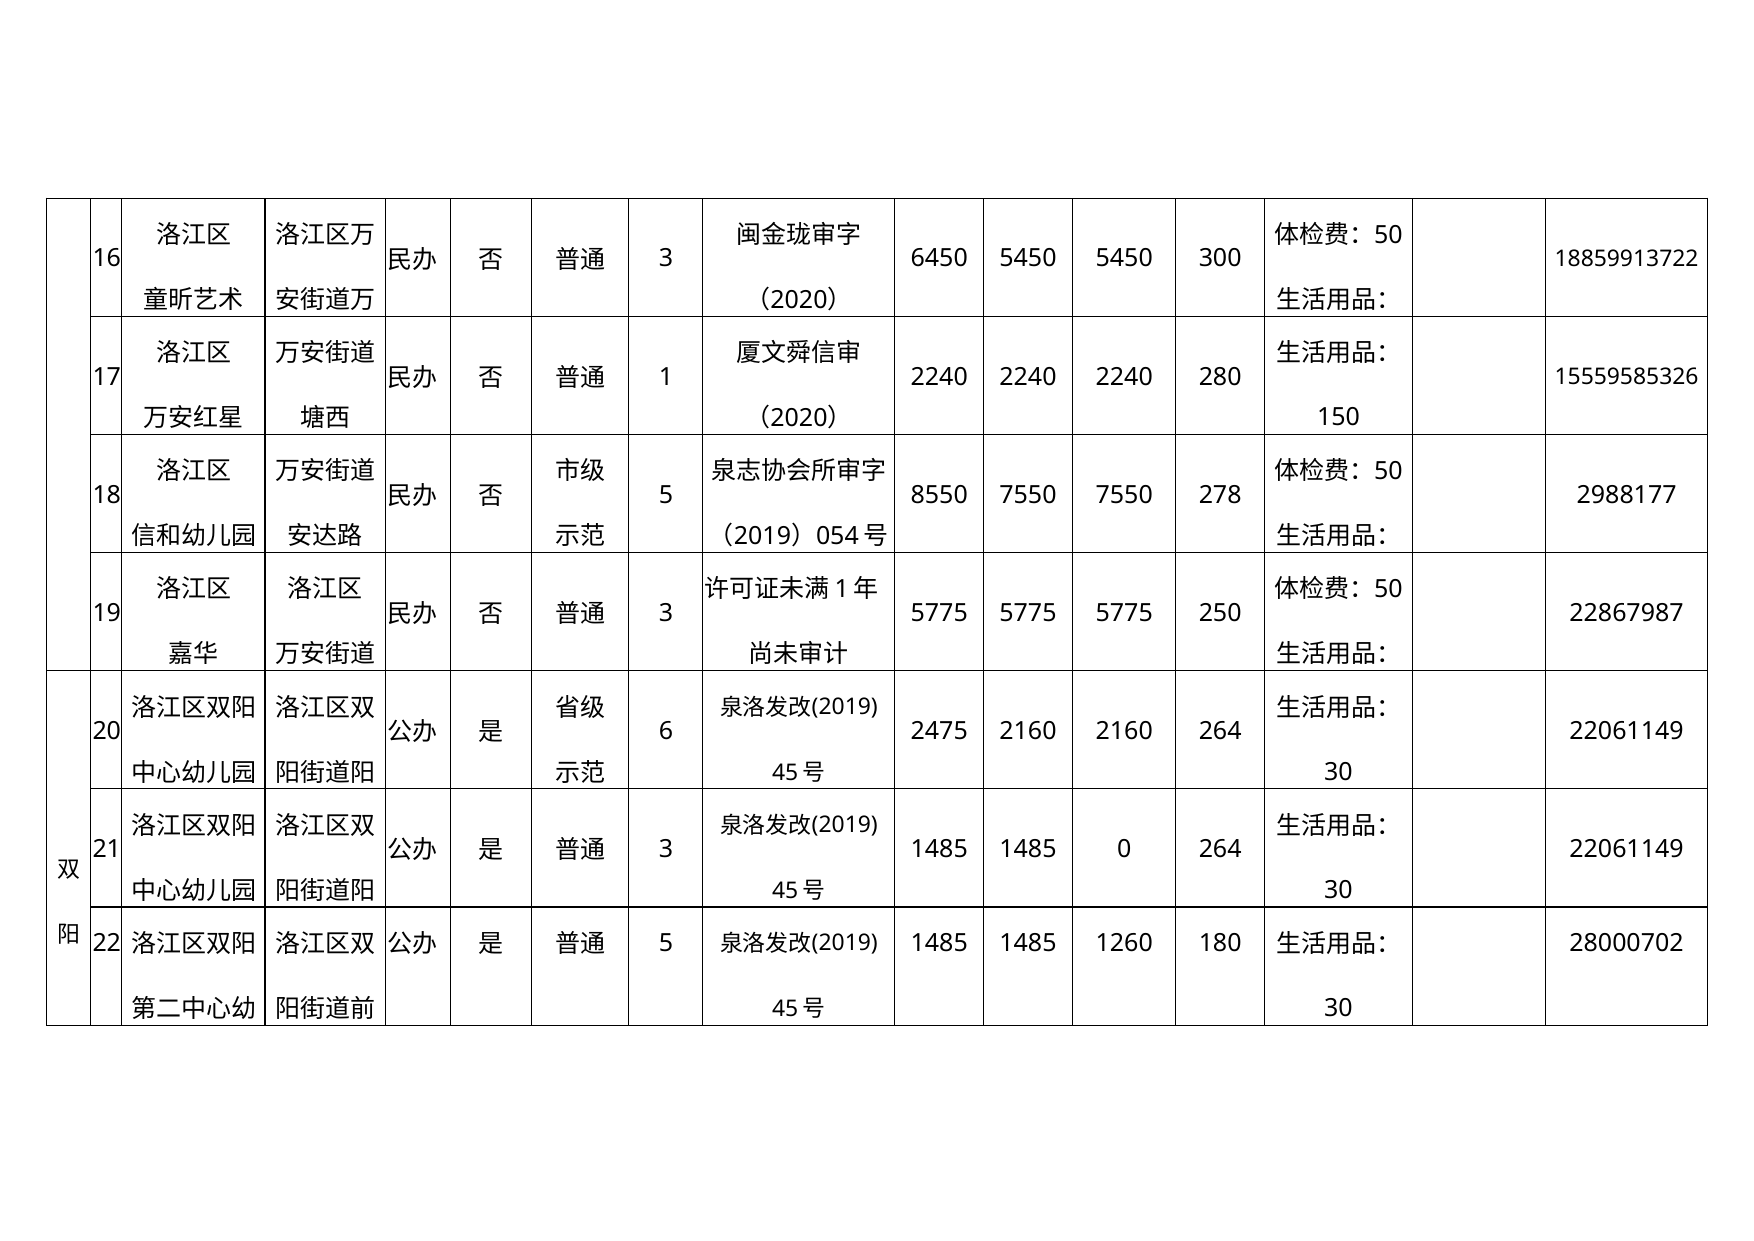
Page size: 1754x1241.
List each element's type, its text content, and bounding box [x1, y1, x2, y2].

table_cell 万安街道塘西 工业区 [266, 317, 385, 434]
table_cell 洛江区 万安街道五金机电城125号 [266, 553, 385, 670]
table_cell 生活用品：30 [1265, 908, 1412, 1024]
table_cell 许可证未满1年 尚未审计 [703, 553, 894, 670]
table_cell 洛江区双阳街道前洋社区 [266, 908, 385, 1024]
table_cell 洛江区 万安红星 幼儿园 [122, 317, 264, 434]
table_cell 市级 示范 [532, 435, 628, 552]
table_cell 18859913722 [1546, 199, 1707, 316]
table_cell 泉洛发改(2019) 45号 [703, 789, 894, 906]
table_cell 5 [629, 435, 702, 552]
table_cell 3 [629, 553, 702, 670]
table_cell 5450 [1073, 199, 1175, 316]
table_cell [1413, 908, 1545, 1024]
table_cell [1413, 553, 1545, 670]
table_cell 18 [91, 435, 121, 552]
table_cell 300 [1176, 199, 1264, 316]
table_cell 17 [91, 317, 121, 434]
table_cell 2240 [984, 317, 1072, 434]
table_cell [1413, 671, 1545, 788]
table_cell 15559585326 [1546, 317, 1707, 434]
table_cell 22061149 [1546, 789, 1707, 906]
table_cell 6 [629, 671, 702, 788]
table_cell 264 [1176, 671, 1264, 788]
table_cell 生活用品：150 [1265, 317, 1412, 434]
table_cell 万安街道安达路 4号 [266, 435, 385, 552]
table_cell 5450 [984, 199, 1072, 316]
table_cell 22 [91, 908, 121, 1024]
table_cell 2160 [984, 671, 1072, 788]
table_cell 1485 [895, 908, 983, 1024]
table_cell 0 [1073, 789, 1175, 906]
table_cell 2475 [895, 671, 983, 788]
table_cell 民办 [386, 553, 450, 670]
table_cell 是 [451, 789, 531, 906]
table_cell 8550 [895, 435, 983, 552]
table_cell 洛江区万安街道万兴街2号 [266, 199, 385, 316]
table_cell 洛江区双阳街道阳山社区4区48号 [266, 789, 385, 906]
table_cell 3 [629, 199, 702, 316]
table_cell 否 [451, 553, 531, 670]
table_cell 20 [91, 671, 121, 788]
table_cell 省级 示范 [532, 671, 628, 788]
table_cell 180 [1176, 908, 1264, 1024]
table_cell 体检费：50 生活用品：650 [1265, 435, 1412, 552]
table_cell 280 [1176, 317, 1264, 434]
table_cell 洛江区双阳第二中心幼儿园 [122, 908, 264, 1024]
table_cell 2240 [1073, 317, 1175, 434]
table_cell 普通 [532, 908, 628, 1024]
table_cell 21 [91, 789, 121, 906]
table_cell 5775 [984, 553, 1072, 670]
table_cell [1413, 789, 1545, 906]
table_cell 洛江区双阳街道阳山社区4区48号 [266, 671, 385, 788]
table_cell 5 [629, 908, 702, 1024]
table_cell 5775 [895, 553, 983, 670]
table_cell 2160 [1073, 671, 1175, 788]
table_cell 16 [91, 199, 121, 316]
table_cell 普通 [532, 789, 628, 906]
table_cell 洛江区双阳中心幼儿园阳江分园 [122, 789, 264, 906]
table_cell 6450 [895, 199, 983, 316]
table_cell 民办 [386, 317, 450, 434]
table_cell 1485 [895, 789, 983, 906]
table_cell 19 [91, 553, 121, 670]
table_cell 民办 [386, 199, 450, 316]
table_cell 否 [451, 435, 531, 552]
table_cell 是 [451, 671, 531, 788]
table_cell 5775 [1073, 553, 1175, 670]
table_cell 体检费：50 生活用品：650 [1265, 553, 1412, 670]
table_cell 洛江区 童昕艺术 幼儿园 [122, 199, 264, 316]
table_cell 是 [451, 908, 531, 1024]
table_cell 1 [629, 317, 702, 434]
table_cell 泉洛发改(2019) 45号 [703, 908, 894, 1024]
table_cell 体检费：50 生活用品：380 [1265, 199, 1412, 316]
table_cell 普通 [532, 553, 628, 670]
table_cell 1485 [984, 908, 1072, 1024]
table_cell 1260 [1073, 908, 1175, 1024]
table_cell 3 [629, 789, 702, 906]
table_cell [1413, 435, 1545, 552]
table_cell 2988177 [1546, 435, 1707, 552]
table_cell 28000702 [1546, 908, 1707, 1024]
table_cell 22867987 [1546, 553, 1707, 670]
table_cell 生活用品：30 [1265, 671, 1412, 788]
table_cell 7550 [984, 435, 1072, 552]
table_cell 民办 [386, 435, 450, 552]
table_cell 7550 [1073, 435, 1175, 552]
table_cell 公办 [386, 671, 450, 788]
table_cell 2240 [895, 317, 983, 434]
table_cell 公办 [386, 789, 450, 906]
table_cell 278 [1176, 435, 1264, 552]
table_cell 250 [1176, 553, 1264, 670]
table_cell 洛江区 嘉华 幼儿园 [122, 553, 264, 670]
table_cell 泉洛发改(2019) 45号 [703, 671, 894, 788]
table_cell 闽金珑审字（2020） 第ST027号 [703, 199, 894, 316]
table_cell [1413, 199, 1545, 316]
table_cell 公办 [386, 908, 450, 1024]
table_cell 普通 [532, 317, 628, 434]
table_cell 厦文舜信审（2020） 第QA36号 [703, 317, 894, 434]
table_cell 264 [1176, 789, 1264, 906]
table_cell 22061149 [1546, 671, 1707, 788]
table_cell 双阳街道 [47, 671, 90, 1024]
table_cell 洛江区双阳中心幼儿园 [122, 671, 264, 788]
table_cell [1413, 317, 1545, 434]
table_cell 否 [451, 317, 531, 434]
table_cell 否 [451, 199, 531, 316]
table_cell 泉志协会所审字（2019）054号 [703, 435, 894, 552]
table_cell 普通 [532, 199, 628, 316]
table_cell 1485 [984, 789, 1072, 906]
table_cell 洛江区 信和幼儿园 [122, 435, 264, 552]
table_cell 生活用品：30 [1265, 789, 1412, 906]
